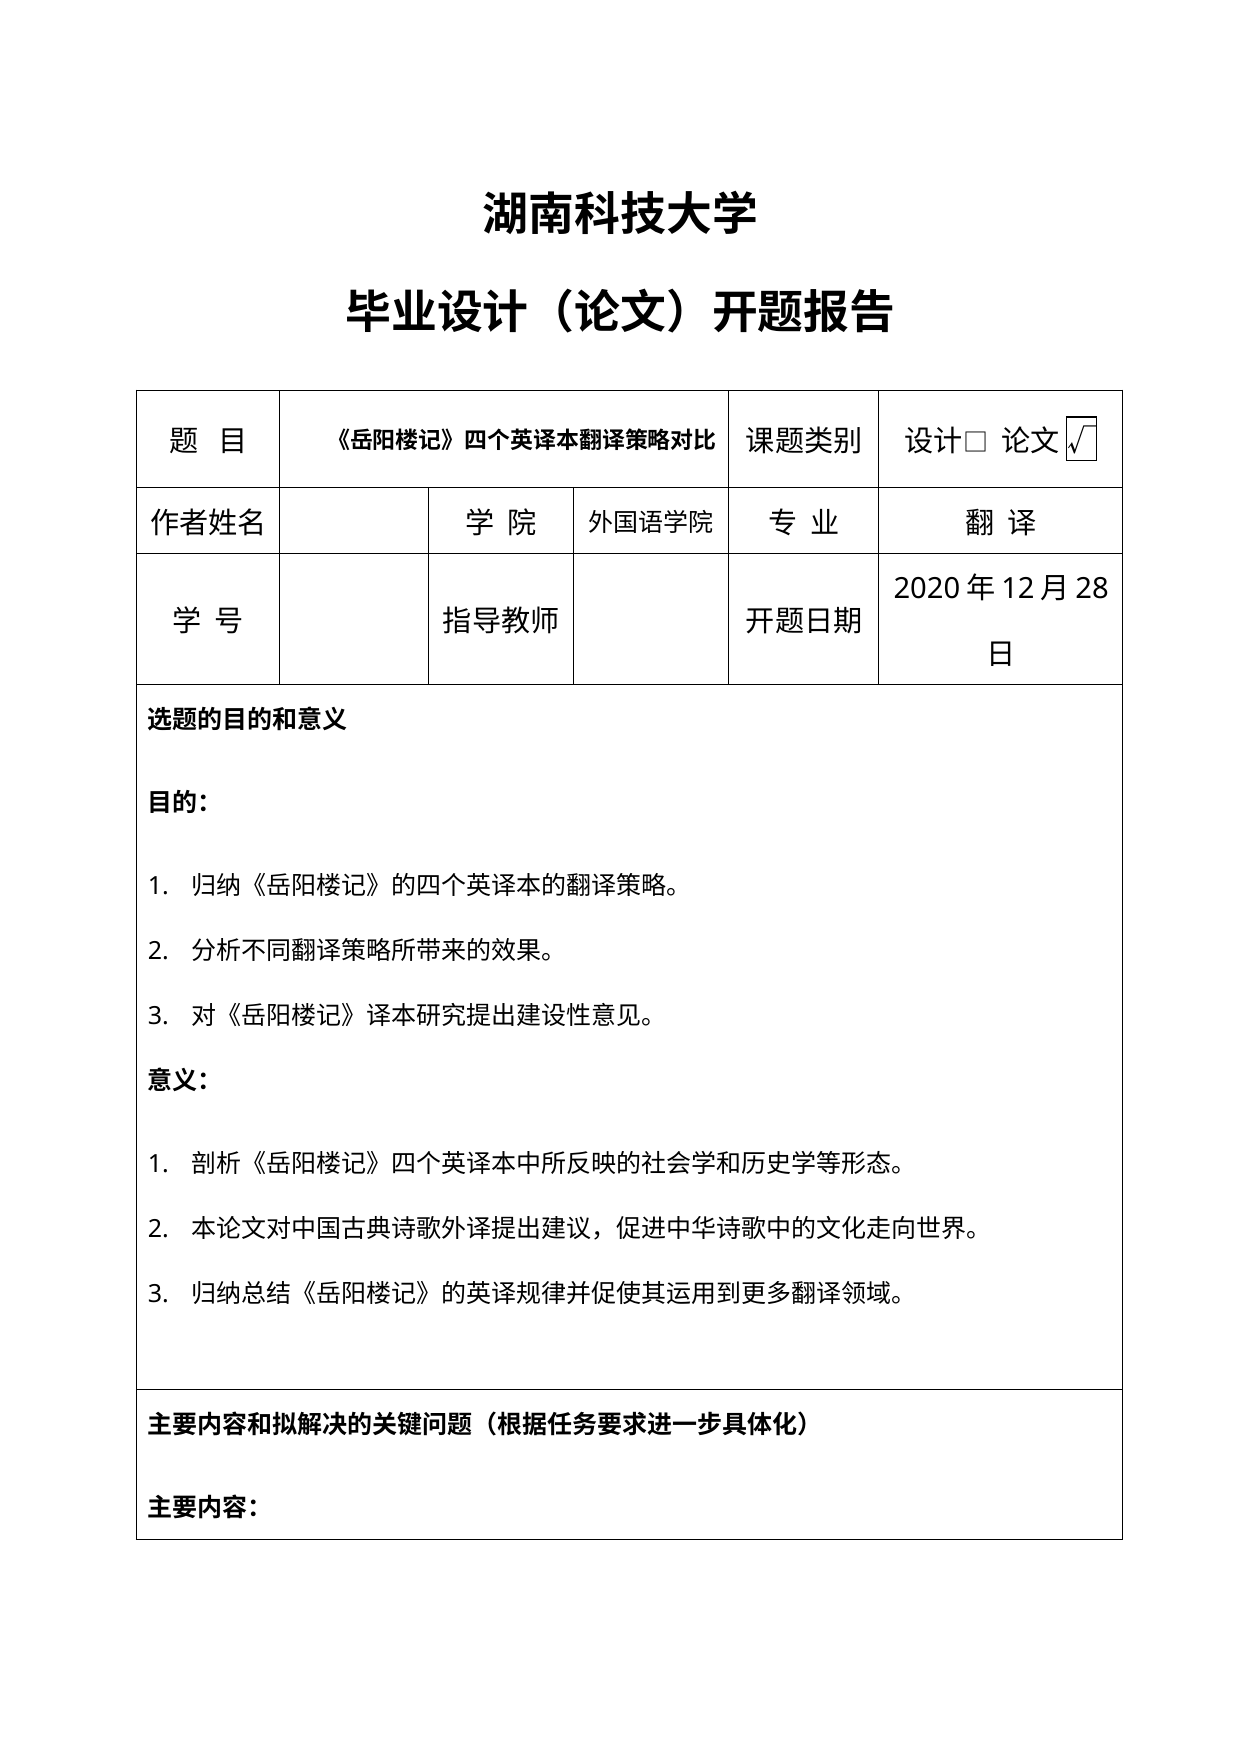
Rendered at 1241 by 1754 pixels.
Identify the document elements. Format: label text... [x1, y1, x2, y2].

table_cell 开题日期 [729, 554, 878, 684]
table_cell 2020年12月28日 [879, 554, 1122, 684]
text 毕业设计（论文）开题报告 [148, 259, 1092, 357]
table_header 设计□ 论文 √ [879, 391, 1122, 487]
table_cell 学 院 [429, 488, 573, 553]
table_header 课题类别 [729, 391, 878, 487]
table_cell 专 业 [729, 488, 878, 553]
table_cell 翻 译 [879, 488, 1122, 553]
table_cell 选题的目的和意义 目的： 归纳《岳阳楼记》的四个英译本的翻译策略。 分析不同翻译策略所带来的效果。 对《岳阳楼记》译本研究提出建设性意见。 意义： 剖析《岳阳楼记》四个英译本中所反映的社会学和历史学等形态。 本论文对中国古典诗歌外译提出建议，促进中华诗歌中的文化走向世界。 归纳总结《岳阳楼记》的英译规律并促使其运用到更多翻译领域。 [137, 685, 1122, 1389]
table_cell [280, 488, 428, 553]
table_cell [574, 554, 728, 684]
table_cell 作者姓名 [137, 488, 279, 553]
table_cell 指导教师 [429, 554, 573, 684]
table_cell 外国语学院 [574, 488, 728, 553]
table_cell 学 号 [137, 554, 279, 684]
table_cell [137, 1390, 1122, 1538]
text 湖南科技大学 [148, 162, 1092, 259]
table_cell [280, 554, 428, 684]
table_header 《岳阳楼记》四个英译本翻译策略对比 [280, 391, 728, 487]
table_header 题 目 [137, 391, 279, 487]
